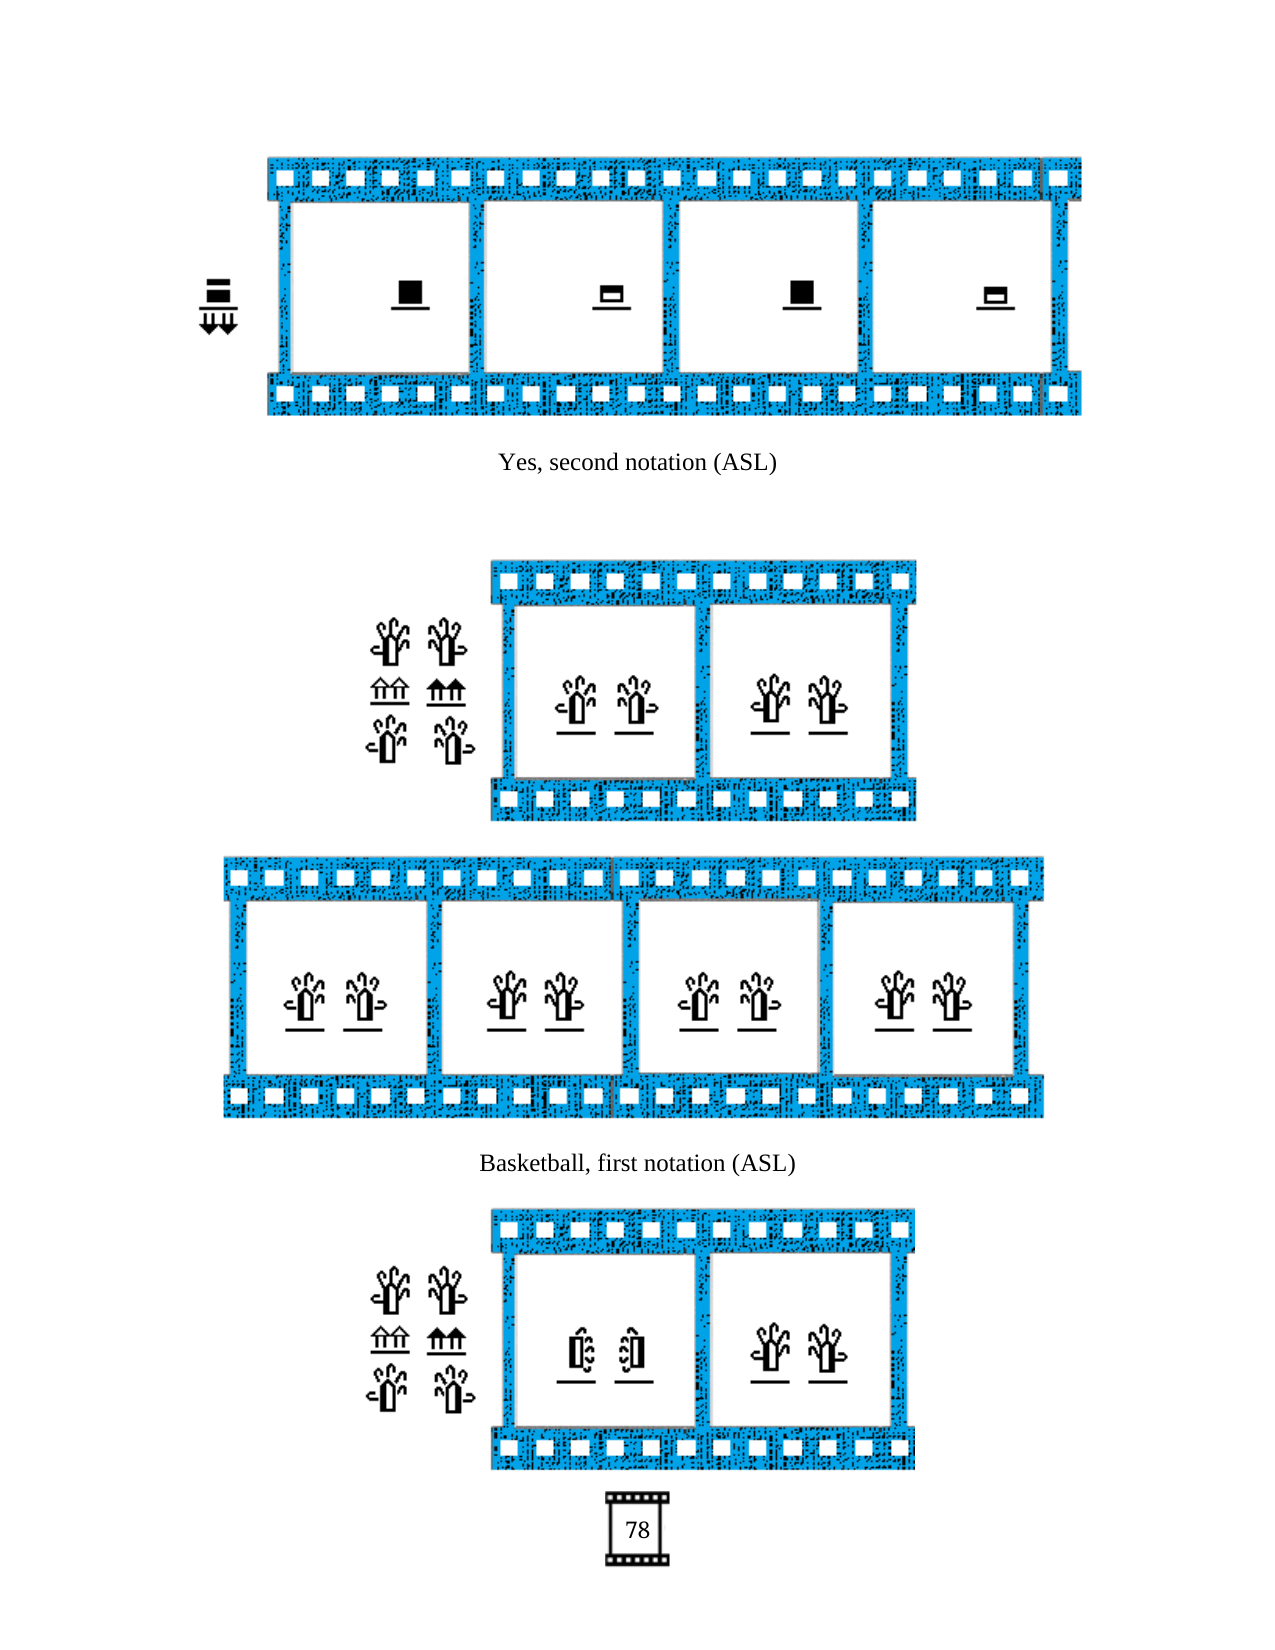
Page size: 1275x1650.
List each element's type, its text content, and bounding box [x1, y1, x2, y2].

picture [246, 896, 429, 1080]
text Yes, second notation (ASL) [187, 447, 1087, 476]
picture [501, 1440, 517, 1456]
picture [444, 870, 460, 885]
picture [819, 1440, 836, 1456]
picture [360, 1202, 915, 1478]
picture [709, 599, 893, 783]
picture [223, 851, 1052, 1123]
picture [584, 1087, 602, 1104]
picture [501, 574, 517, 589]
picture [749, 1440, 766, 1456]
picture [337, 870, 354, 886]
picture [537, 574, 554, 589]
picture [820, 792, 837, 807]
picture [749, 574, 766, 589]
picture [584, 870, 602, 886]
picture [337, 1088, 354, 1104]
picture [358, 555, 917, 826]
picture [607, 574, 624, 589]
picture [710, 1248, 893, 1431]
picture [750, 791, 766, 807]
picture [784, 1439, 802, 1459]
picture [892, 574, 909, 589]
picture [265, 1089, 284, 1104]
picture [571, 1440, 589, 1456]
picture [301, 1089, 318, 1104]
picture [749, 1222, 766, 1238]
picture [550, 870, 566, 886]
picture [501, 1222, 517, 1238]
picture [537, 792, 554, 807]
picture [892, 1222, 908, 1237]
picture [907, 1252, 915, 1427]
text Basketball, first notation (ASL) [187, 1148, 1087, 1177]
picture [408, 1089, 424, 1105]
picture [604, 1490, 671, 1569]
picture [856, 574, 873, 589]
picture [372, 1088, 390, 1104]
picture [784, 574, 802, 589]
picture [784, 1222, 802, 1238]
picture [713, 572, 730, 591]
picture [372, 870, 390, 886]
picture [301, 870, 318, 886]
picture [892, 792, 909, 807]
picture [607, 1222, 624, 1237]
picture [514, 870, 531, 885]
picture [677, 1222, 696, 1237]
picture [571, 1222, 590, 1238]
picture [643, 1440, 660, 1455]
picture [265, 870, 283, 885]
picture [892, 1440, 909, 1456]
picture [501, 792, 517, 807]
picture [677, 574, 696, 589]
picture [571, 791, 589, 807]
picture [537, 1222, 554, 1238]
picture [856, 1440, 872, 1456]
picture [713, 1222, 730, 1239]
picture [537, 1440, 554, 1455]
picture [231, 1088, 248, 1104]
picture [820, 1222, 836, 1237]
picture [444, 1089, 460, 1104]
picture [515, 601, 698, 784]
picture [713, 792, 730, 810]
picture [607, 792, 624, 807]
picture [478, 870, 496, 885]
picture [187, 150, 1088, 422]
picture [643, 792, 660, 807]
picture [713, 1440, 730, 1458]
picture [643, 574, 660, 589]
picture [643, 1222, 660, 1237]
picture [607, 1440, 624, 1455]
picture [478, 1088, 497, 1104]
picture [856, 1222, 872, 1237]
picture [571, 574, 590, 589]
picture [677, 1440, 696, 1457]
picture [856, 792, 873, 807]
picture [514, 1088, 533, 1105]
picture [784, 790, 803, 810]
picture [820, 574, 837, 589]
picture [223, 900, 232, 1075]
picture [231, 870, 247, 885]
picture [515, 1249, 698, 1433]
picture [677, 792, 696, 809]
picture [408, 870, 424, 886]
picture [906, 604, 917, 778]
picture [550, 1089, 566, 1104]
